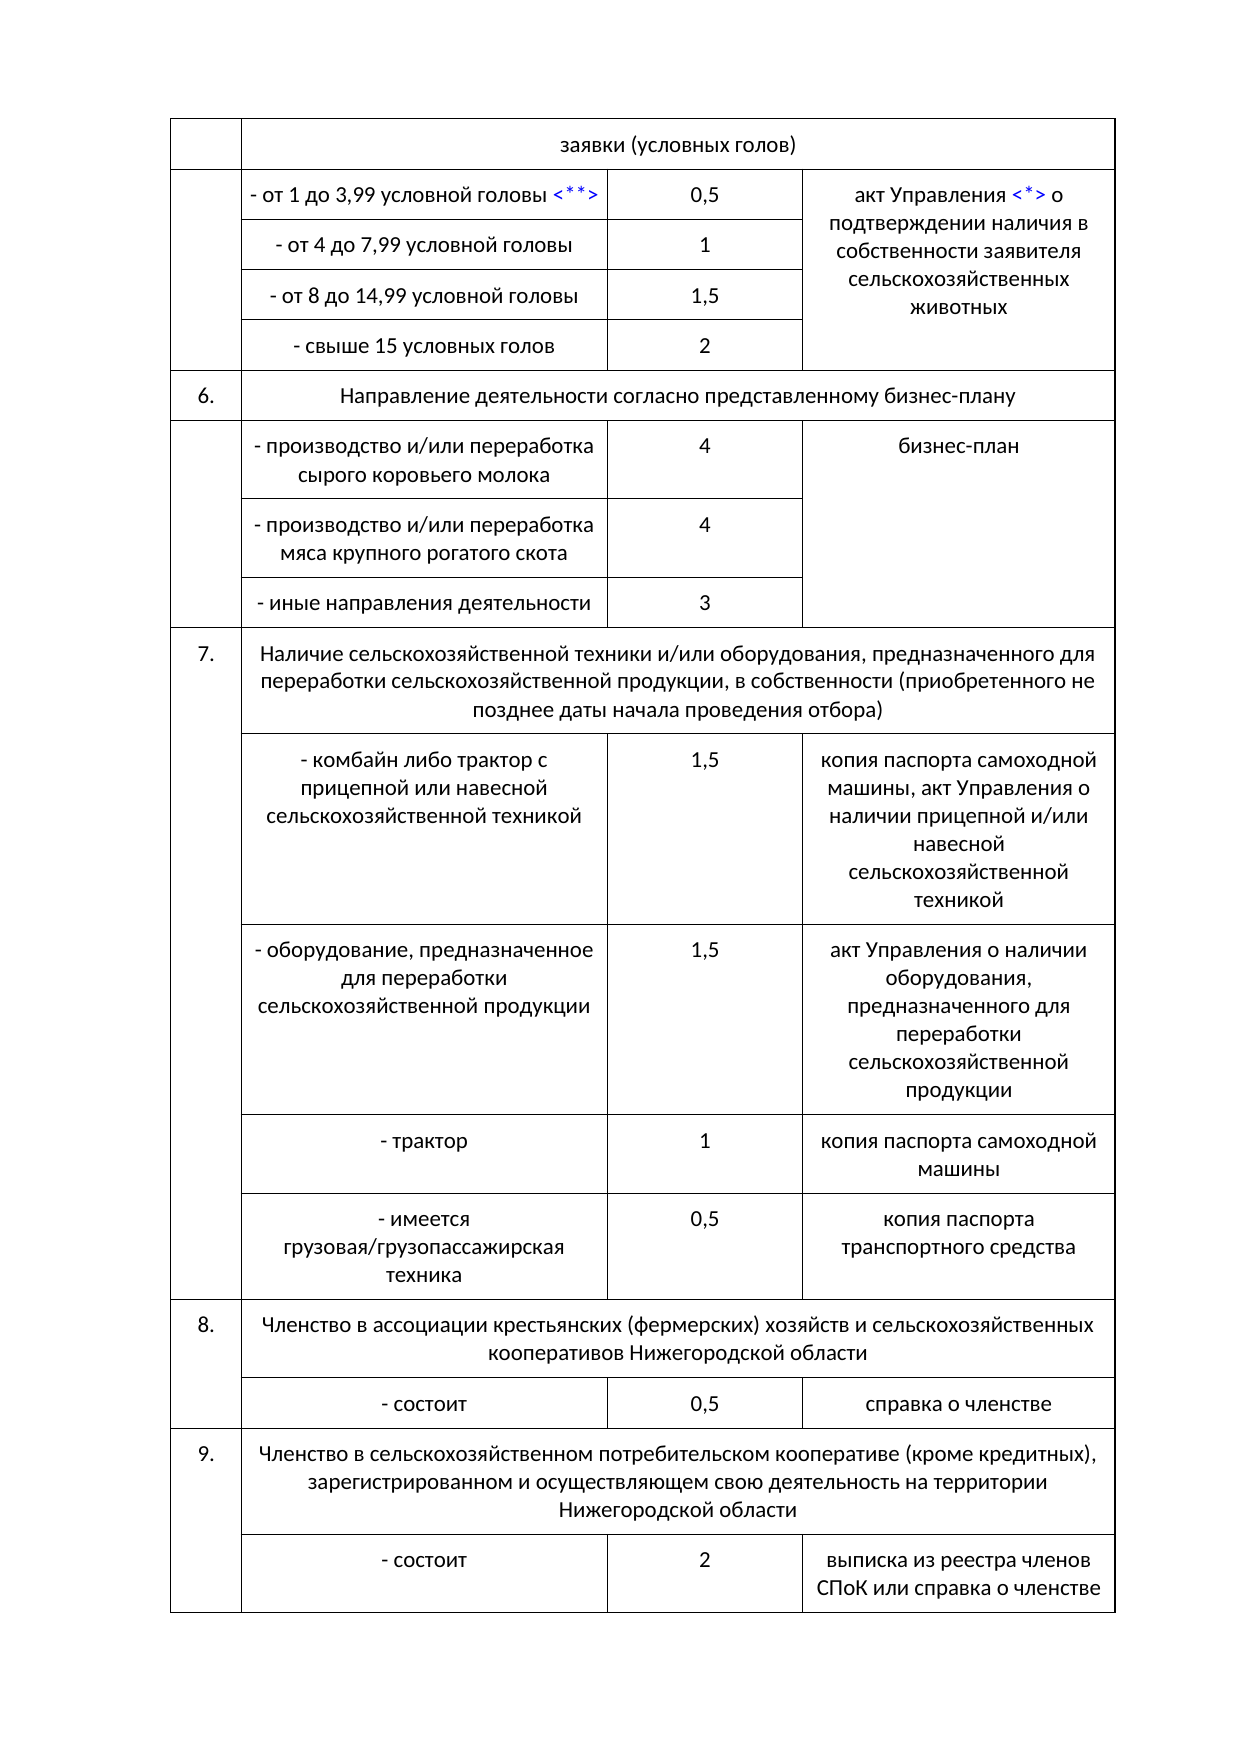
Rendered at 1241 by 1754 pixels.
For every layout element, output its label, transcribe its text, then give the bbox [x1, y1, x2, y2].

table_cell 8. [171, 1300, 241, 1427]
table_cell 2 [608, 1535, 802, 1612]
table_cell - оборудование, предназначенное для переработки сельскохозяйственной продукции [242, 925, 607, 1114]
table_cell - от 1 до 3,99 условной головы <**> [242, 170, 607, 219]
table_cell [171, 170, 241, 370]
table_cell - от 4 до 7,99 условной головы [242, 220, 607, 269]
table_cell - состоит [242, 1378, 607, 1427]
table_cell - иные направления деятельности [242, 578, 607, 627]
table_cell акт Управления <*> о подтверждении наличия в собственности заявителя сельскохозяйственных животных [803, 170, 1114, 370]
table_cell - свыше 15 условных голов [242, 320, 607, 370]
table_cell [171, 1193, 241, 1299]
table_cell [171, 421, 241, 627]
table_cell 4 [608, 499, 802, 577]
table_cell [242, 119, 1114, 168]
table_cell 4 [608, 421, 802, 498]
table_cell - от 8 до 14,99 условной головы [242, 270, 607, 319]
table_cell - производство и/или переработка сырого коровьего молока [242, 421, 607, 498]
table_cell 1 [608, 1115, 802, 1192]
table_cell копия паспорта самоходной машины [803, 1115, 1114, 1192]
table_cell справка о членстве [803, 1378, 1114, 1427]
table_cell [803, 1535, 1114, 1612]
table_cell Наличие сельскохозяйственной техники и/или оборудования, предназначенного для переработки сельскохозяйственной продукции, в собственности (приобретенного не позднее даты начала проведения отбора) [242, 628, 1114, 733]
table_cell - комбайн либо трактор с прицепной или навесной сельскохозяйственной техникой [242, 734, 607, 924]
table_cell 7. [171, 628, 241, 1192]
table_cell 0,5 [608, 1194, 802, 1299]
table_cell 3 [608, 578, 802, 627]
table_cell 1,5 [608, 270, 802, 319]
table_cell бизнес-план [803, 421, 1114, 627]
table_cell 9. [171, 1429, 241, 1612]
table_cell 1,5 [608, 925, 802, 1114]
table_cell 2 [608, 320, 802, 370]
table_cell 1,5 [608, 734, 802, 924]
table_cell 5. [171, 119, 241, 168]
table_cell - состоит [242, 1535, 607, 1612]
table_cell Членство в ассоциации крестьянских (фермерских) хозяйств и сельскохозяйственных кооперативов Нижегородской области [242, 1300, 1114, 1377]
table_cell акт Управления о наличии оборудования, предназначенного для переработки сельскохозяйственной продукции [803, 925, 1114, 1114]
table_cell - производство и/или переработка мяса крупного рогатого скота [242, 499, 607, 577]
table_cell - трактор [242, 1115, 607, 1192]
table_cell - имеется грузовая/грузопассажирская техника [242, 1194, 607, 1299]
table_cell 1 [608, 220, 802, 269]
table_cell Членство в сельскохозяйственном потребительском кооперативе (кроме кредитных), зарегистрированном и осуществляющем свою деятельность на территории Нижегородской области [242, 1429, 1114, 1534]
table_cell 6. [171, 371, 241, 420]
table_cell копия паспорта транспортного средства [803, 1194, 1114, 1299]
table_cell копия паспорта самоходной машины, акт Управления о наличии прицепной и/или навесной сельскохозяйственной техникой [803, 734, 1114, 924]
table_cell 0,5 [608, 1378, 802, 1427]
table_cell 0,5 [608, 170, 802, 219]
table_cell Направление деятельности согласно представленному бизнес-плану [242, 371, 1114, 420]
